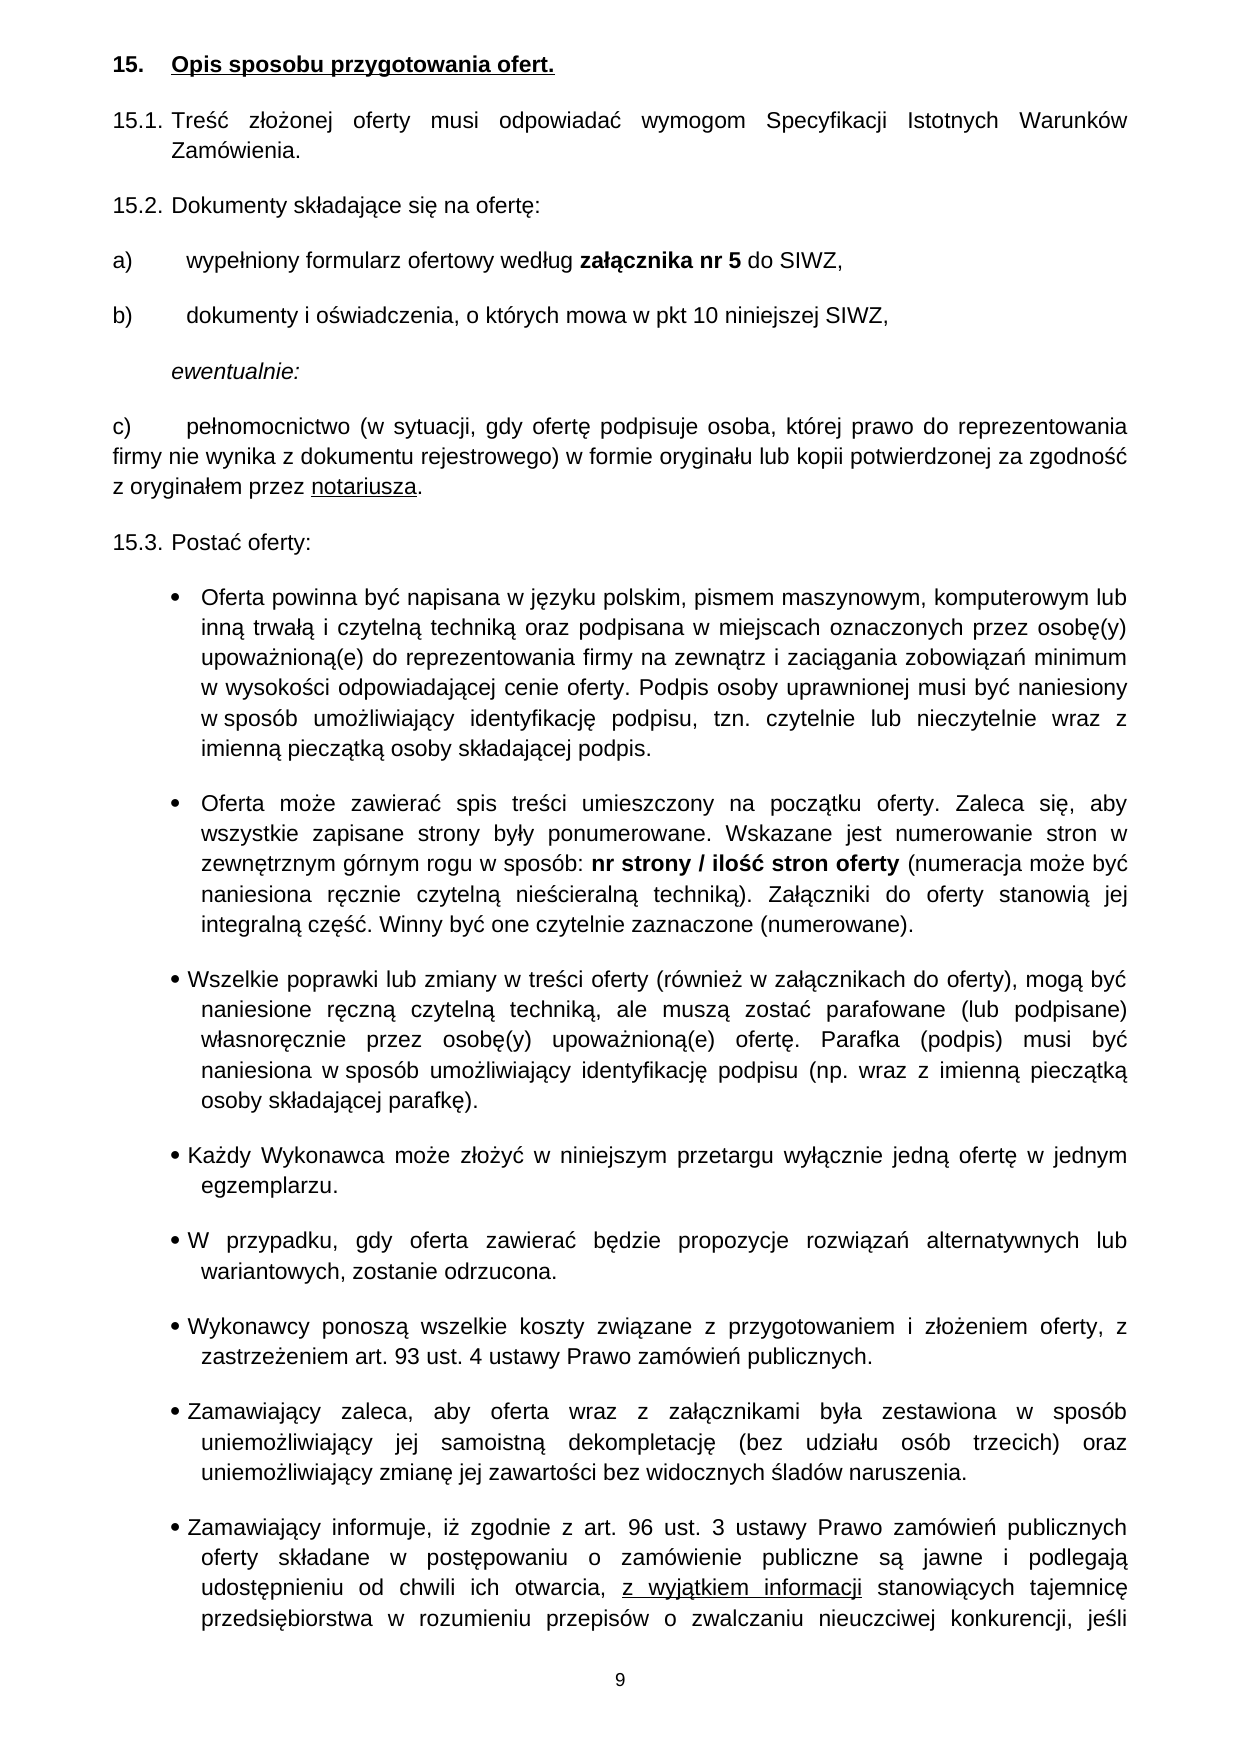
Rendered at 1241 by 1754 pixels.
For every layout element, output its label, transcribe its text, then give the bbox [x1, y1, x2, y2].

text ewentualnie: [171, 358, 1128, 384]
list dokumenty i oświadczenia, o których mowa w pkt 10 niniejszej SIWZ, [112, 302, 1128, 329]
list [171, 1514, 1128, 1631]
list Dokumenty składające się na ofertę: [112, 192, 1128, 218]
list Oferta powinna być napisana w języku polskim, pismem maszynowym, komputerowym lub inną trwałą i czytelną techniką oraz podpisana w miejscach oznaczonych przez osobę(y) upoważnioną(e) do reprezentowania firmy na zewnątrz i zaciągania zobowiązań minimum w wysokości odpowiadającej cenie oferty. Podpis osoby uprawnionej musi być naniesiony w sposób umożliwiający identyfikację podpisu, tzn. czytelnie lub nieczytelnie wraz z imienną pieczątką osoby składającej podpis. [171, 584, 1128, 761]
list Opis sposobu przygotowania ofert. [112, 51, 1128, 78]
list Treść złożonej oferty musi odpowiadać wymogom Specyfikacji Istotnych Warunków Zamówienia. [112, 107, 1128, 163]
list wypełniony formularz ofertowy według załącznika nr 5 do SIWZ, [112, 247, 1128, 274]
list pełnomocnictwo (w sytuacji, gdy ofertę podpisuje osoba, której prawo do reprezentowania firmy nie wynika z dokumentu rejestrowego) w formie oryginału lub kopii potwierdzonej za zgodność z oryginałem przez notariusza. [112, 413, 1128, 500]
list Każdy Wykonawca może złożyć w niniejszym przetargu wyłącznie jedną ofertę w jednym egzemplarzu. [171, 1142, 1128, 1199]
list Zamawiający zaleca, aby oferta wraz z załącznikami była zestawiona w sposób uniemożliwiający jej samoistną dekompletację (bez udziału osób trzecich) oraz uniemożliwiający zmianę jej zawartości bez widocznych śladów naruszenia. [171, 1398, 1128, 1485]
list Postać oferty: [112, 528, 1128, 555]
list Wykonawcy ponoszą wszelkie koszty związane z przygotowaniem i złożeniem oferty, z zastrzeżeniem art. 93 ust. 4 ustawy Prawo zamówień publicznych. [171, 1313, 1128, 1369]
list W przypadku, gdy oferta zawierać będzie propozycje rozwiązań alternatywnych lub wariantowych, zostanie odrzucona. [171, 1227, 1128, 1284]
list Oferta może zawierać spis treści umieszczony na początku oferty. Zaleca się, aby wszystkie zapisane strony były ponumerowane. Wskazane jest numerowanie stron w zewnętrznym górnym rogu w sposób: nr strony / ilość stron oferty (numeracja może być naniesiona ręcznie czytelną nieścieralną techniką). Załączniki do oferty stanowią jej integralną część. Winny być one czytelnie zaznaczone (numerowane). [171, 790, 1128, 937]
list Wszelkie poprawki lub zmiany w treści oferty (również w załącznikach do oferty), mogą być naniesione ręczną czytelną techniką, ale muszą zostać parafowane (lub podpisane) własnoręcznie przez osobę(y) upoważnioną(e) ofertę. Parafka (podpis) musi być naniesiona w sposób umożliwiający identyfikację podpisu (np. wraz z imienną pieczątką osoby składającej parafkę). [171, 966, 1128, 1113]
